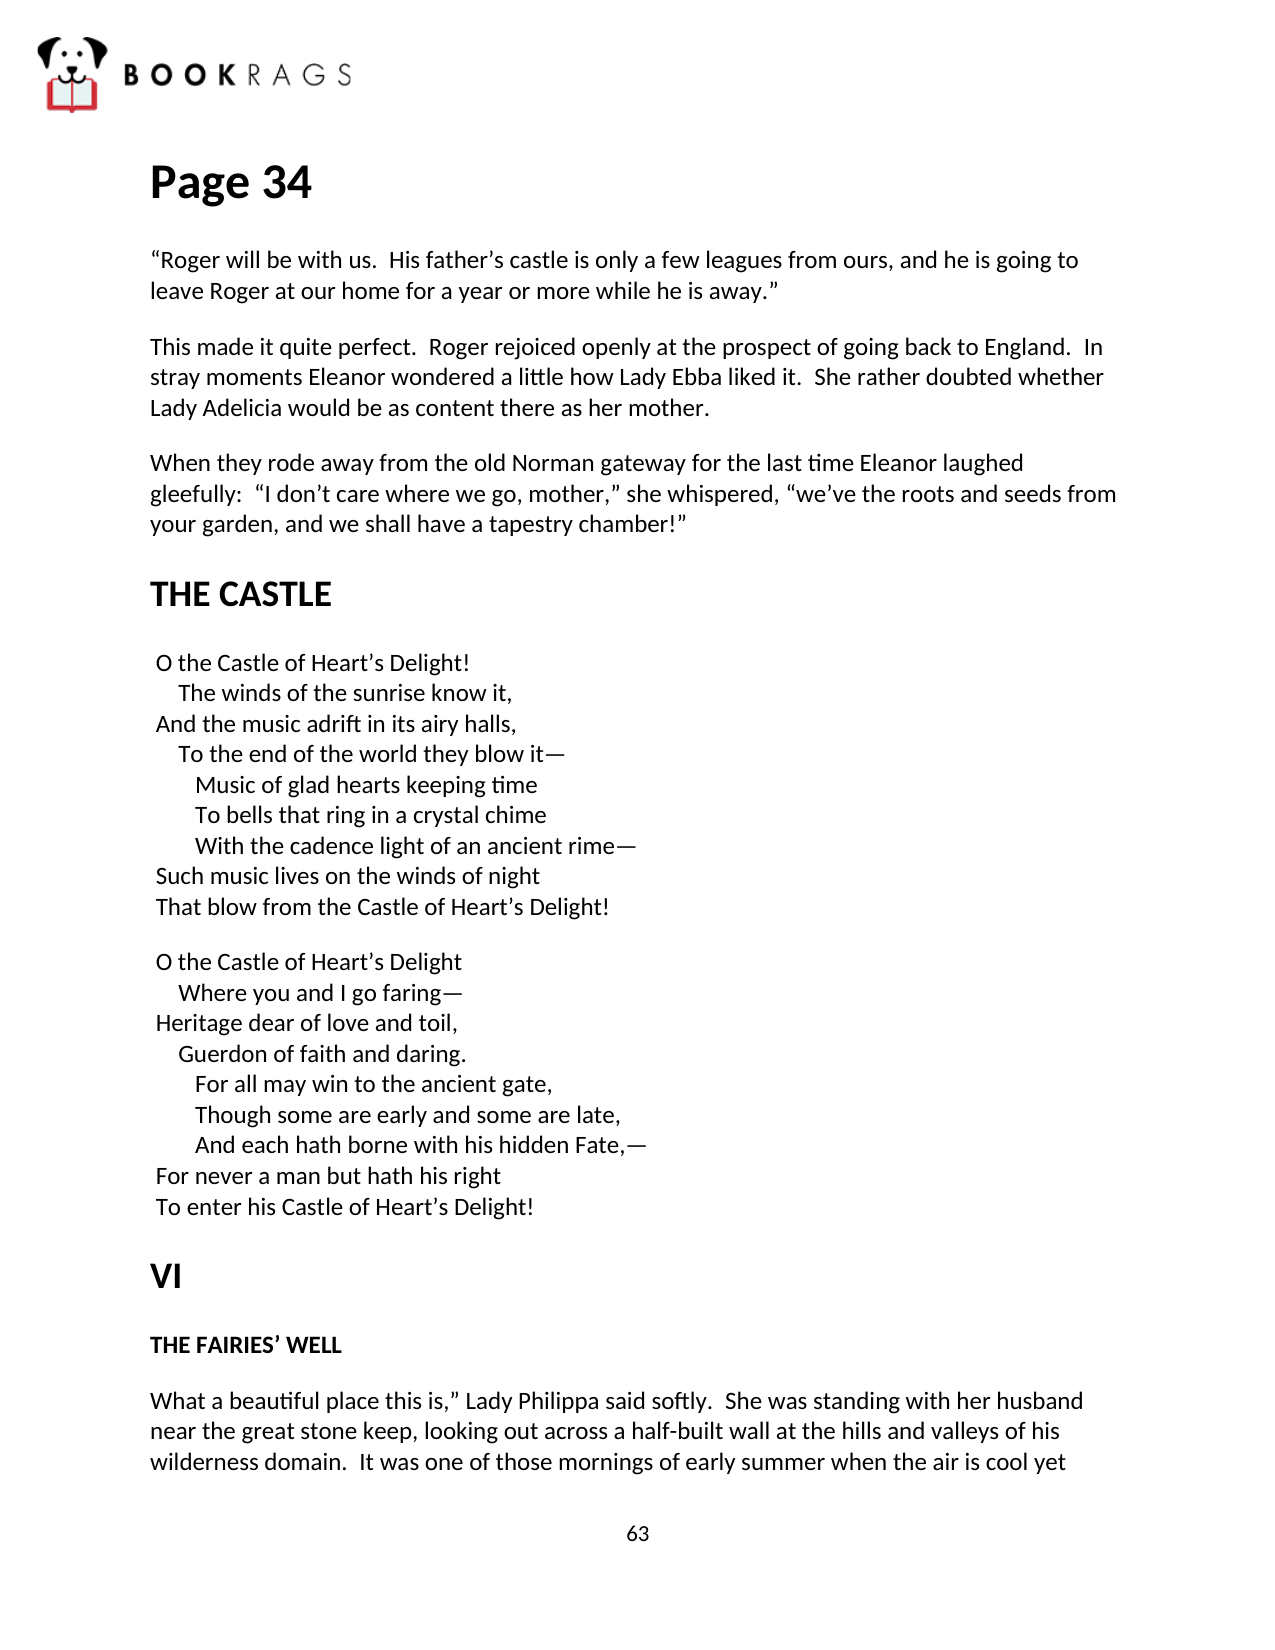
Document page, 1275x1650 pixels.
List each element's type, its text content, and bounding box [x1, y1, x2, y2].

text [150, 1385, 1125, 1476]
text THE CASTLE [150, 570, 1125, 616]
text VI [150, 1252, 1125, 1298]
text O the Castle of Heart’s Delight Where you and I go faring—­ Heritage dear of love and toil, Guerdon of faith and daring. For all may win to the ancient gate, Though some are early and some are late, And each hath borne with his hidden Fate,—­ For never a man but hath his right To enter his Castle of Heart’s Delight! [150, 947, 1125, 1221]
text Page 34 [150, 150, 1125, 211]
text THE FAIRIES’ WELL [150, 1329, 1125, 1360]
text “Roger will be with us. His father’s castle is only a few leagues from ours, and he is going to leave Roger at our home for a year or more while he is away.” [150, 244, 1125, 306]
text O the Castle of Heart’s Delight! The winds of the sunrise know it, And the music adrift in its airy halls, To the end of the world they blow it—­ Music of glad hearts keeping time To bells that ring in a crystal chime With the cadence light of an ancient rime—­ Such music lives on the winds of night That blow from the Castle of Heart’s Delight! [150, 647, 1125, 922]
text When they rode away from the old Norman gateway for the last time Eleanor laughed gleefully: “I don’t care where we go, mother,” she whispered, “we’ve the roots and seeds from your garden, and we shall have a tapestry chamber!” [150, 447, 1125, 539]
text This made it quite perfect. Roger rejoiced openly at the prospect of going back to England. In stray moments Eleanor wondered a little how Lady Ebba liked it. She rather doubted whether Lady Adelicia would be as content there as her mother. [150, 331, 1125, 422]
picture [37, 37, 351, 113]
